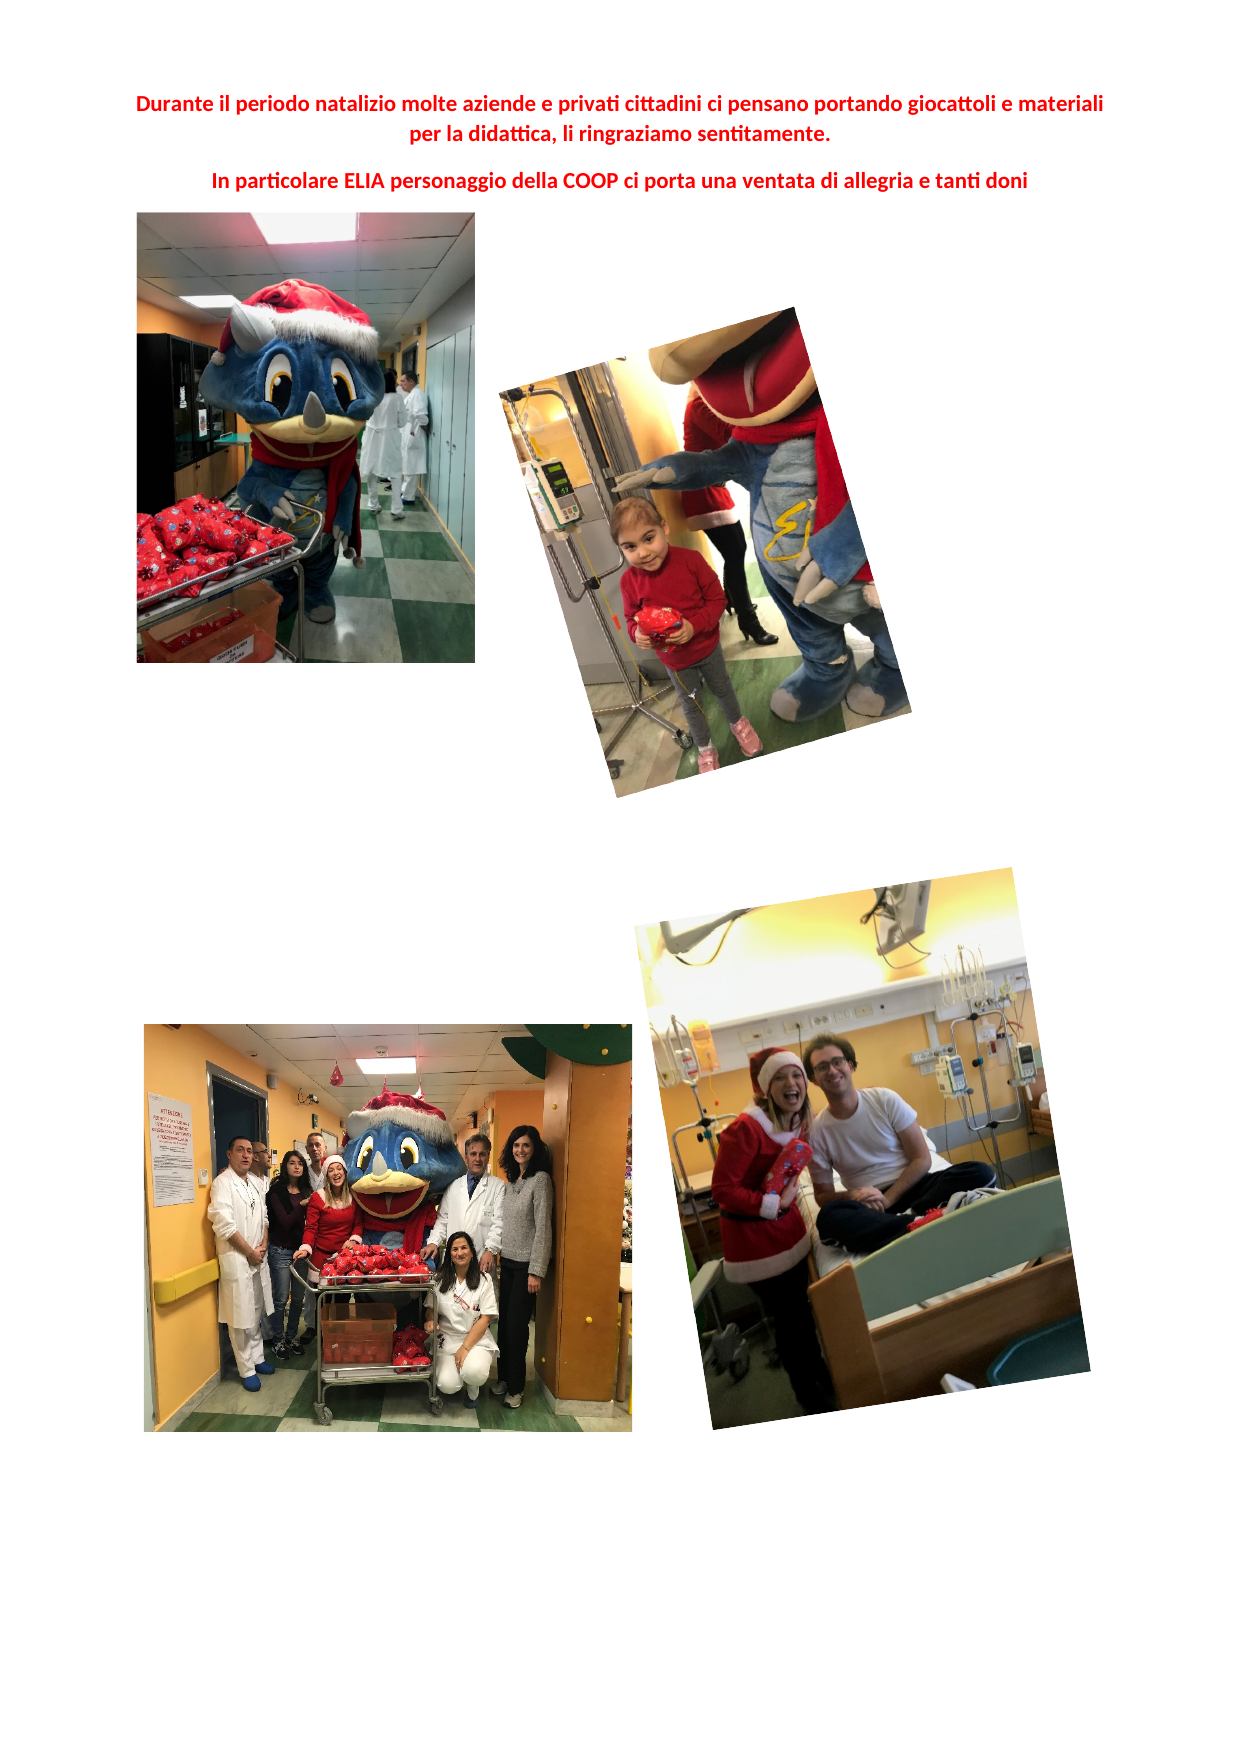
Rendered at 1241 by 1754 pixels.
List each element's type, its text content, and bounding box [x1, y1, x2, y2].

picture [499, 307, 912, 798]
picture [634, 868, 1090, 1430]
picture [137, 213, 475, 663]
text In particolare ELIA personaggio della COOP ci porta una ventata di allegria e tanti doni [118, 166, 1122, 194]
picture [143, 1024, 633, 1432]
text Durante il periodo natalizio molte aziende e privati cittadini ci pensano portando giocattoli e materiali per la didattica, li ringraziamo sentitamente. [118, 89, 1122, 147]
